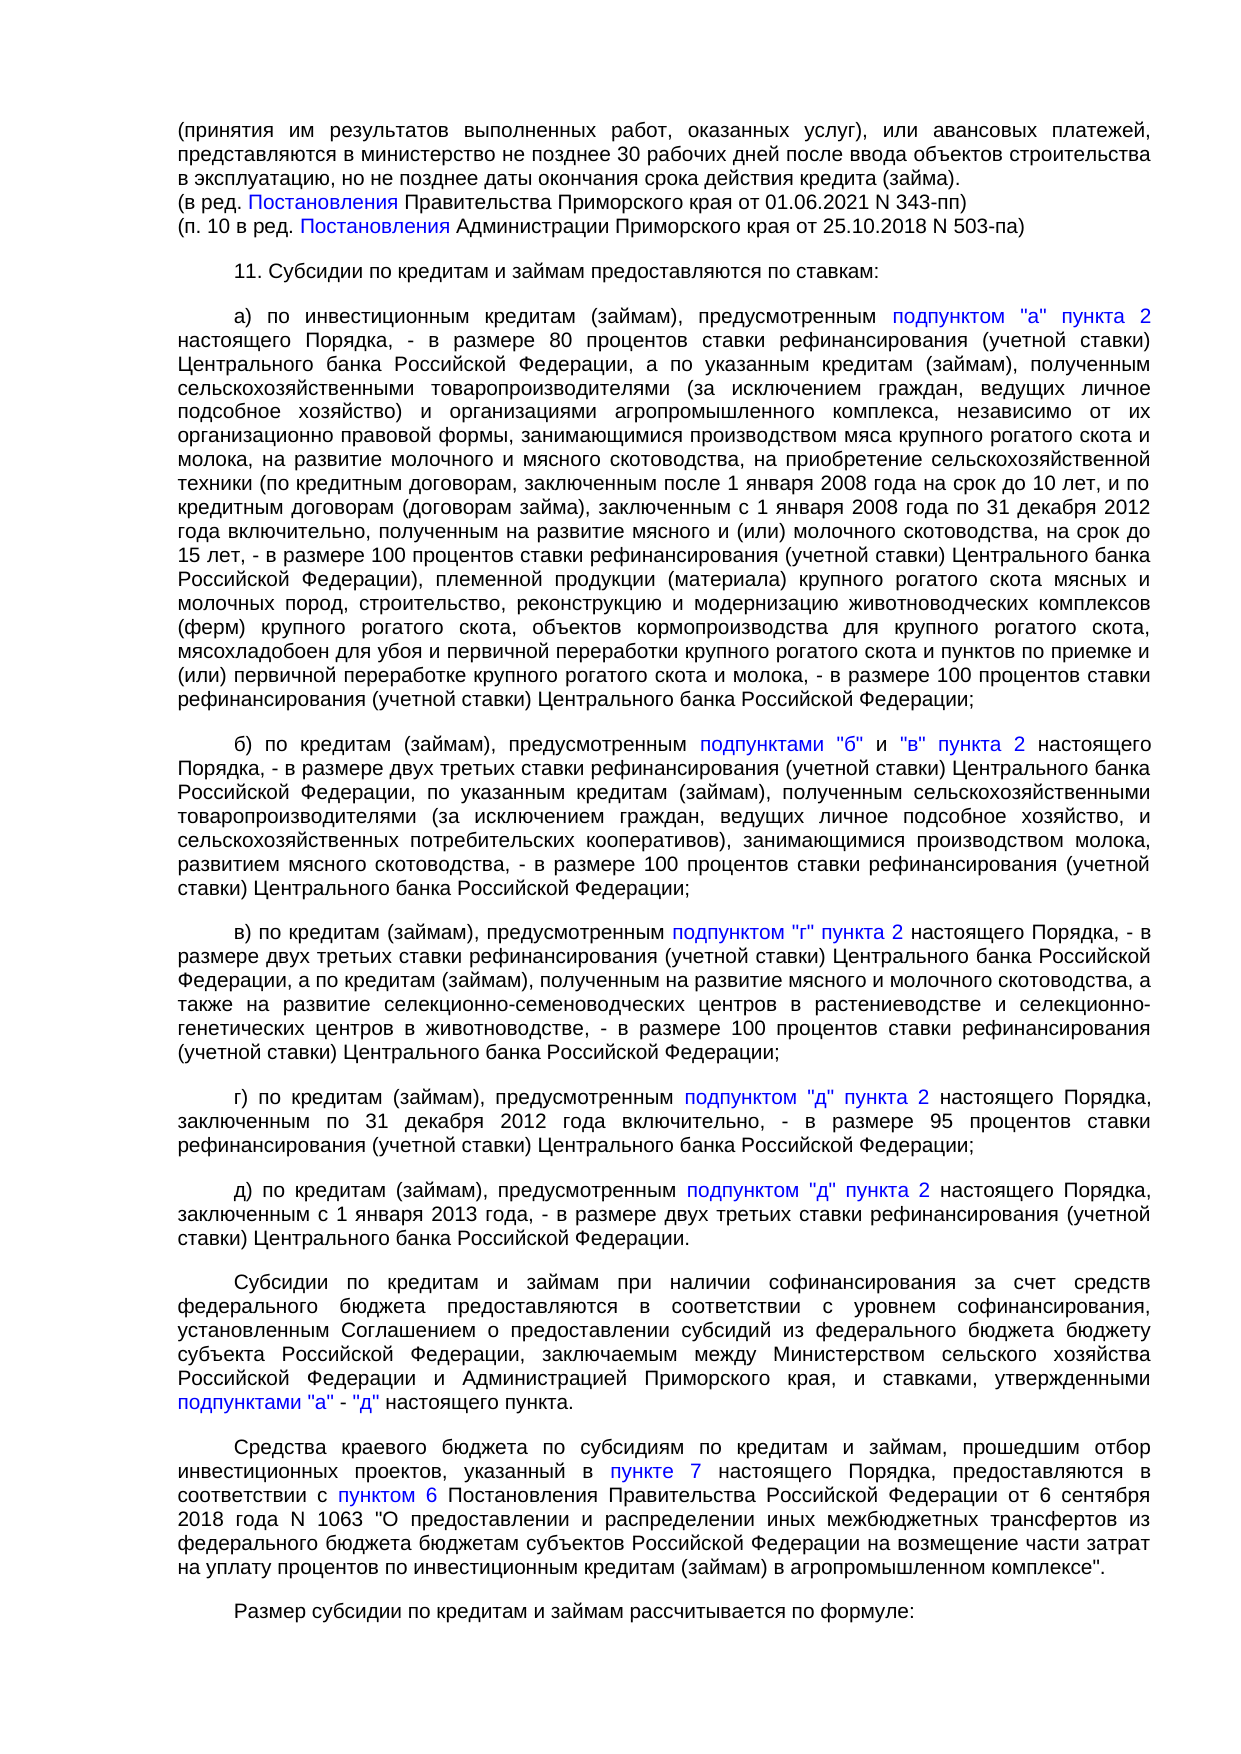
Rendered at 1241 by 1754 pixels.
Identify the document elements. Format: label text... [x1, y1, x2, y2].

text 11. Субсидии по кредитам и займам предоставляются по ставкам: [177, 259, 1152, 283]
text Средства краевого бюджета по субсидиям по кредитам и займам, прошедшим отбор инвестиционных проектов, указанный в пункте 7 настоящего Порядка, предоставляются в соответствии с пунктом 6 Постановления Правительства Российской Федерации от 6 сентября 2018 года N 1063 "О предоставлении и распределении иных межбюджетных трансфертов из федерального бюджета бюджетам субъектов Российской Федерации на возмещение части затрат на уплату процентов по инвестиционным кредитам (займам) в агропромышленном комплексе". [177, 1435, 1152, 1578]
text Субсидии по кредитам и займам при наличии софинансирования за счет средств федерального бюджета предоставляются в соответствии с уровнем софинансирования, установленным Соглашением о предоставлении субсидий из федерального бюджета бюджету субъекта Российской Федерации, заключаемым между Министерством сельского хозяйства Российской Федерации и Администрацией Приморского края, и ставками, утвержденными подпунктами "а" - "д" настоящего пункта. [177, 1270, 1152, 1414]
text г) по кредитам (займам), предусмотренным подпунктом "д" пункта 2 настоящего Порядка, заключенным по 31 декабря 2012 года включительно, - в размере 95 процентов ставки рефинансирования (учетной ставки) Центрального банка Российской Федерации; [177, 1085, 1152, 1157]
text д) по кредитам (займам), предусмотренным подпунктом "д" пункта 2 настоящего Порядка, заключенным с 1 января 2013 года, - в размере двух третьих ставки рефинансирования (учетной ставки) Центрального банка Российской Федерации. [177, 1177, 1152, 1249]
text (п. 10 в ред. Постановления Администрации Приморского края от 25.10.2018 N 503-па) [177, 214, 1152, 238]
text в) по кредитам (займам), предусмотренным подпунктом "г" пункта 2 настоящего Порядка, - в размере двух третьих ставки рефинансирования (учетной ставки) Центрального банка Российской Федерации, а по кредитам (займам), полученным на развитие мясного и молочного скотоводства, а также на развитие селекционно-семеноводческих центров в растениеводстве и селекционно-генетических центров в животноводстве, - в размере 100 процентов ставки рефинансирования (учетной ставки) Центрального банка Российской Федерации; [177, 920, 1152, 1064]
text (в ред. Постановления Правительства Приморского края от 01.06.2021 N 343-пп) [177, 190, 1152, 214]
text а) по инвестиционным кредитам (займам), предусмотренным подпунктом "а" пункта 2 настоящего Порядка, - в размере 80 процентов ставки рефинансирования (учетной ставки) Центрального банка Российской Федерации, а по указанным кредитам (займам), полученным сельскохозяйственными товаропроизводителями (за исключением граждан, ведущих личное подсобное хозяйство) и организациями агропромышленного комплекса, независимо от их организационно правовой формы, занимающимися производством мяса крупного рогатого скота и молока, на развитие молочного и мясного скотоводства, на приобретение сельскохозяйственной техники (по кредитным договорам, заключенным после 1 января 2008 года на срок до 10 лет, и по кредитным договорам (договорам займа), заключенным с 1 января 2008 года по 31 декабря 2012 года включительно, полученным на развитие мясного и (или) молочного скотоводства, на срок до 15 лет, - в размере 100 процентов ставки рефинансирования (учетной ставки) Центрального банка Российской Федерации), племенной продукции (материала) крупного рогатого скота мясных и молочных пород, строительство, реконструкцию и модернизацию животноводческих комплексов (ферм) крупного рогатого скота, объектов кормопроизводства для крупного рогатого скота, мясохладобоен для убоя и первичной переработки крупного рогатого скота и пунктов по приемке и (или) первичной переработке крупного рогатого скота и молока, - в размере 100 процентов ставки рефинансирования (учетной ставки) Центрального банка Российской Федерации; [177, 303, 1152, 711]
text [177, 118, 1152, 190]
text б) по кредитам (займам), предусмотренным подпунктами "б" и "в" пункта 2 настоящего Порядка, - в размере двух третьих ставки рефинансирования (учетной ставки) Центрального банка Российской Федерации, по указанным кредитам (займам), полученным сельскохозяйственными товаропроизводителями (за исключением граждан, ведущих личное подсобное хозяйство, и сельскохозяйственных потребительских кооперативов), занимающимися производством молока, развитием мясного скотоводства, - в размере 100 процентов ставки рефинансирования (учетной ставки) Центрального банка Российской Федерации; [177, 732, 1152, 899]
text Размер субсидии по кредитам и займам рассчитывается по формуле: [177, 1599, 1152, 1623]
